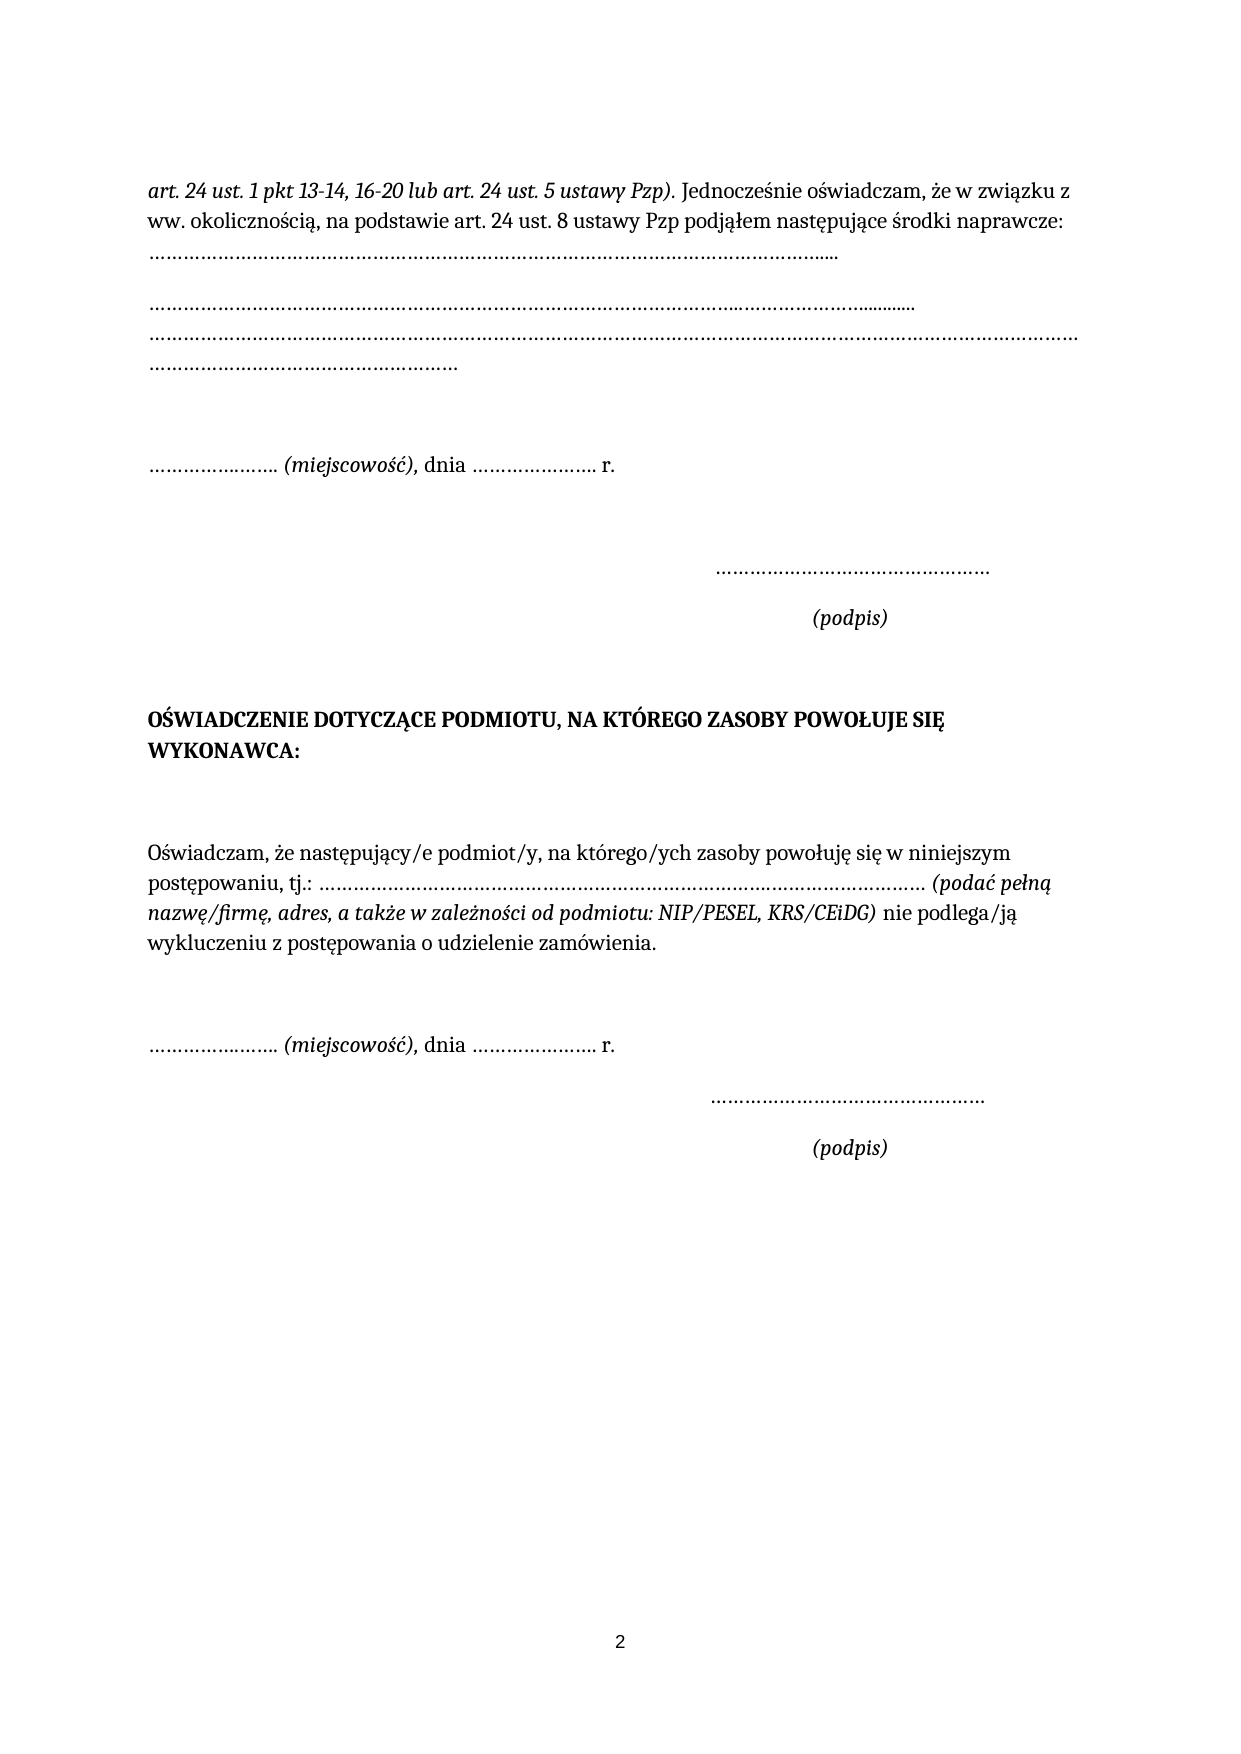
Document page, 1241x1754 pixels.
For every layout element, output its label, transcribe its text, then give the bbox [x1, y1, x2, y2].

text …………….……. (miejscowość), dnia …………………. r. [148, 1032, 1093, 1059]
text …………….……. (miejscowość), dnia …………………. r. [148, 452, 1093, 478]
text (podpis) [738, 1134, 1093, 1161]
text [148, 178, 1093, 265]
text (podpis) [738, 605, 1093, 632]
text ………………………………………… [148, 1083, 1093, 1110]
text …………………………………………………………………………………………..…………………...........……………………………………………………………………………………………………………………………………………………………………………………………… [148, 289, 1093, 376]
text OŚWIADCZENIE DOTYCZĄCE PODMIOTU, NA KTÓREGO ZASOBY POWOŁUJE SIĘ WYKONAWCA: [148, 707, 1093, 764]
text ………………………………………… [148, 554, 1093, 581]
text Oświadczam, że następujący/e podmiot/y, na którego/ych zasoby powołuję się w niniejszym postępowaniu, tj.: …………………………………………………………………….……………………… (podać pełną nazwę/firmę, adres, a także w zależności od podmiotu: NIP/PESEL, KRS/CEiDG) nie podlega/ją wykluczeniu z postępowania o udzielenie zamówienia. [148, 839, 1093, 957]
